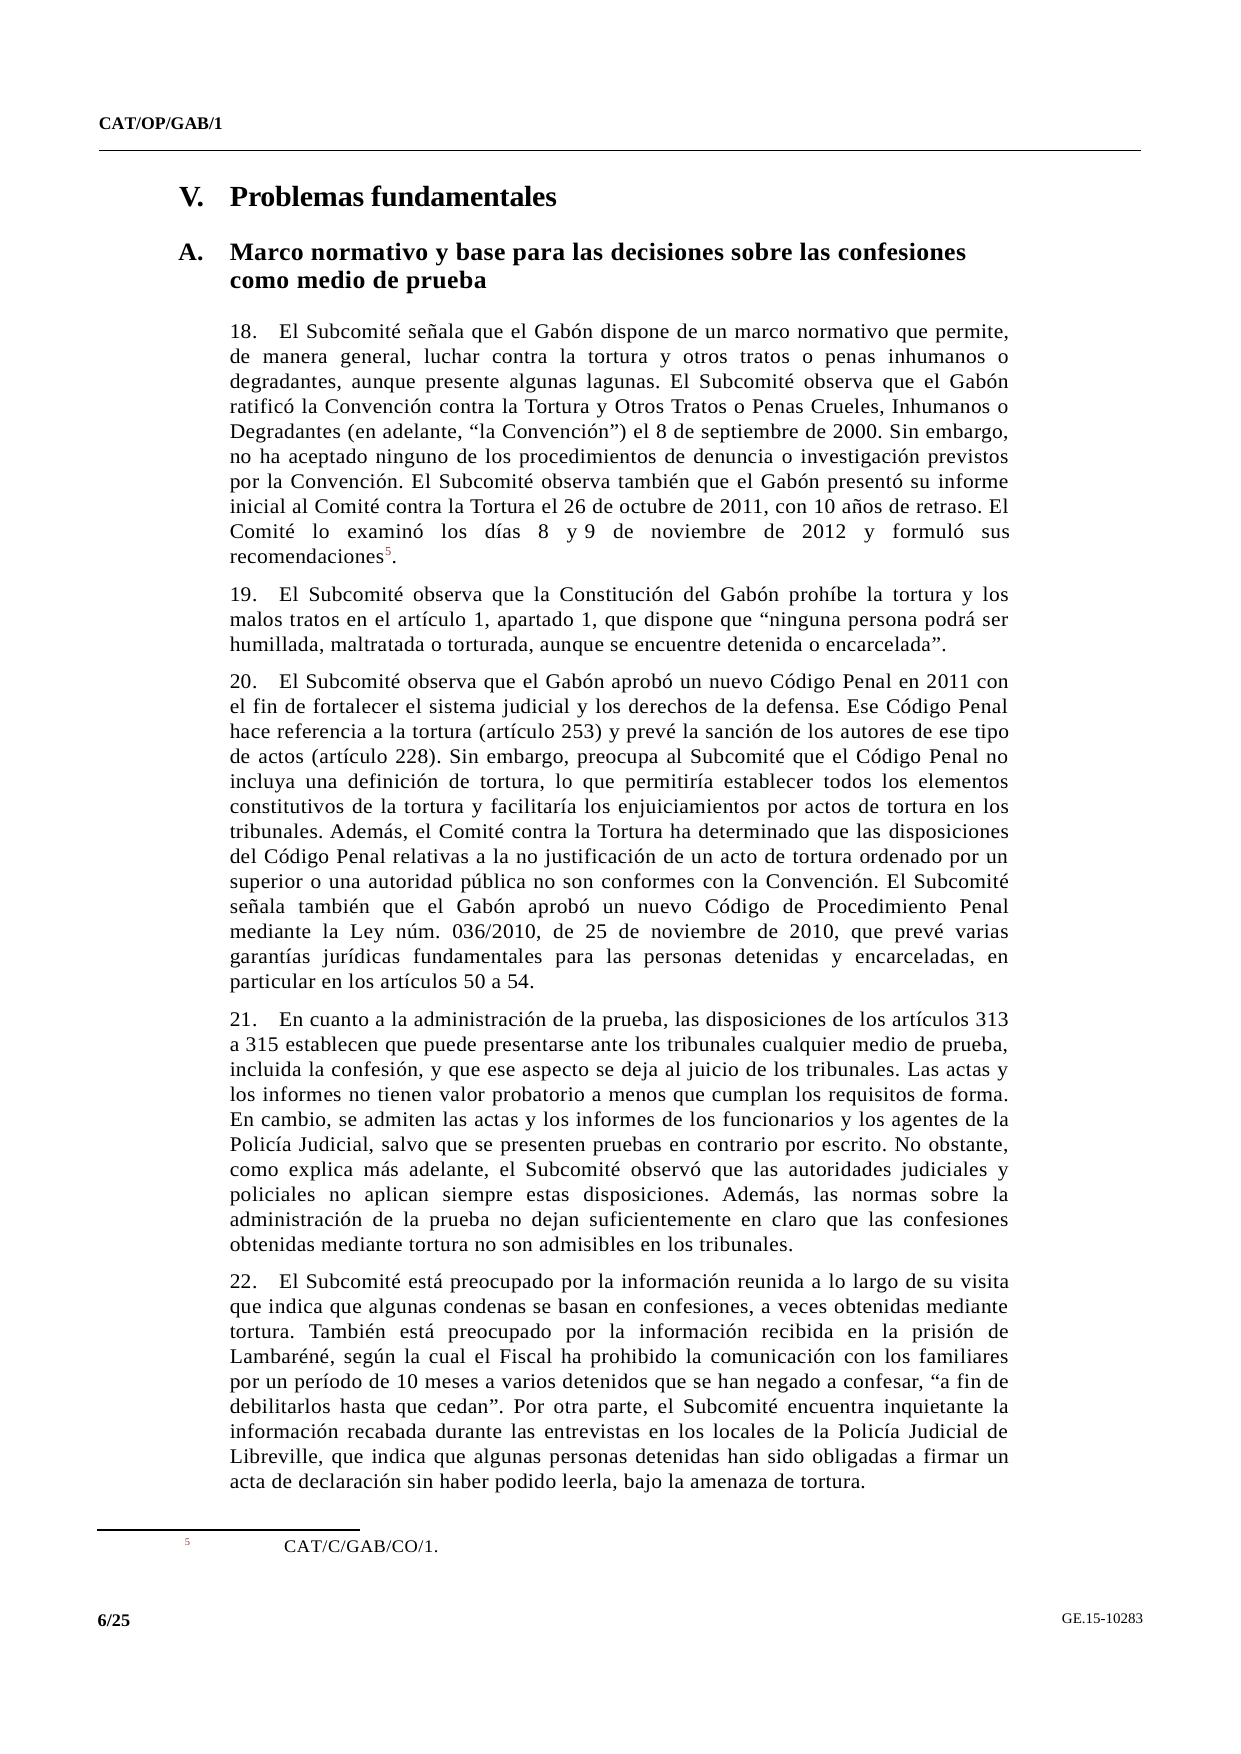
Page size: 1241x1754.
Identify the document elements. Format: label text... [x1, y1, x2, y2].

list El Subcomité observa que la Constitución del Gabón prohíbe la tortura y los malos tratos en el artículo 1, apartado 1, que dispone que “ninguna persona podrá ser humillada, maltratada o torturada, aunque se encuentre detenida o encarcelada”. [229, 581, 1011, 656]
list El Subcomité señala que el Gabón dispone de un marco normativo que permite, de manera general, luchar contra la tortura y otros tratos o penas inhumanos o degradantes, aunque presente algunas lagunas. El Subcomité observa que el Gabón ratificó la Convención contra la Tortura y Otros Tratos o Penas Crueles, Inhumanos o Degradantes (en adelante, “la Convención”) el 8 de septiembre de 2000. Sin embargo, no ha aceptado ninguno de los procedimientos de denuncia o investigación previstos por la Convención. El Subcomité observa también que el Gabón presentó su informe inicial al Comité contra la Tortura el 26 de octubre de 2011, con 10 años de retraso. El Comité lo examinó los días 8 y 9 de noviembre de 2012 y formuló sus recomendaciones. [229, 319, 1011, 569]
list El Subcomité observa que el Gabón aprobó un nuevo Código Penal en 2011 con el fin de fortalecer el sistema judicial y los derechos de la defensa. Ese Código Penal hace referencia a la tortura (artículo 253) y prevé la sanción de los autores de ese tipo de actos (artículo 228). Sin embargo, preocupa al Subcomité que el Código Penal no incluya una definición de tortura, lo que permitiría establecer todos los elementos constitutivos de la tortura y facilitaría los enjuiciamientos por actos de tortura en los tribunales. Además, el Comité contra la Tortura ha determinado que las disposiciones del Código Penal relativas a la no justificación de un acto de tortura ordenado por un superior o una autoridad pública no son conformes con la Convención. El Subcomité señala también que el Gabón aprobó un nuevo Código de Procedimiento Penal mediante la Ley núm. 036/2010, de 25 de noviembre de 2010, que prevé varias garantías jurídicas fundamentales para las personas detenidas y encarceladas, en particular en los artículos 50 a 54. [229, 669, 1011, 994]
text A. Marco normativo y base para las decisiones sobre las confesiones como medio de prueba [97, 238, 1011, 294]
list El Subcomité está preocupado por la información reunida a lo largo de su visita que indica que algunas condenas se basan en confesiones, a veces obtenidas mediante tortura. También está preocupado por la información recibida en la prisión de Lambaréné, según la cual el Fiscal ha prohibido la comunicación con los familiares por un período de 10 meses a varios detenidos que se han negado a confesar, “a fin de debilitarlos hasta que cedan”. Por otra parte, el Subcomité encuentra inquietante la información recabada durante las entrevistas en los locales de la Policía Judicial de Libreville, que indica que algunas personas detenidas han sido obligadas a firmar un acta de declaración sin haber podido leerla, bajo la amenaza de tortura. [229, 1269, 1011, 1494]
text V. Problemas fundamentales [97, 181, 1011, 213]
list En cuanto a la administración de la prueba, las disposiciones de los artículos 313 a 315 establecen que puede presentarse ante los tribunales cualquier medio de prueba, incluida la confesión, y que ese aspecto se deja al juicio de los tribunales. Las actas y los informes no tienen valor probatorio a menos que cumplan los requisitos de forma. En cambio, se admiten las actas y los informes de los funcionarios y los agentes de la Policía Judicial, salvo que se presenten pruebas en contrario por escrito. No obstante, como explica más adelante, el Subcomité observó que las autoridades judiciales y policiales no aplican siempre estas disposiciones. Además, las normas sobre la administración de la prueba no dejan suficientemente en claro que las confesiones obtenidas mediante tortura no son admisibles en los tribunales. [229, 1006, 1011, 1256]
